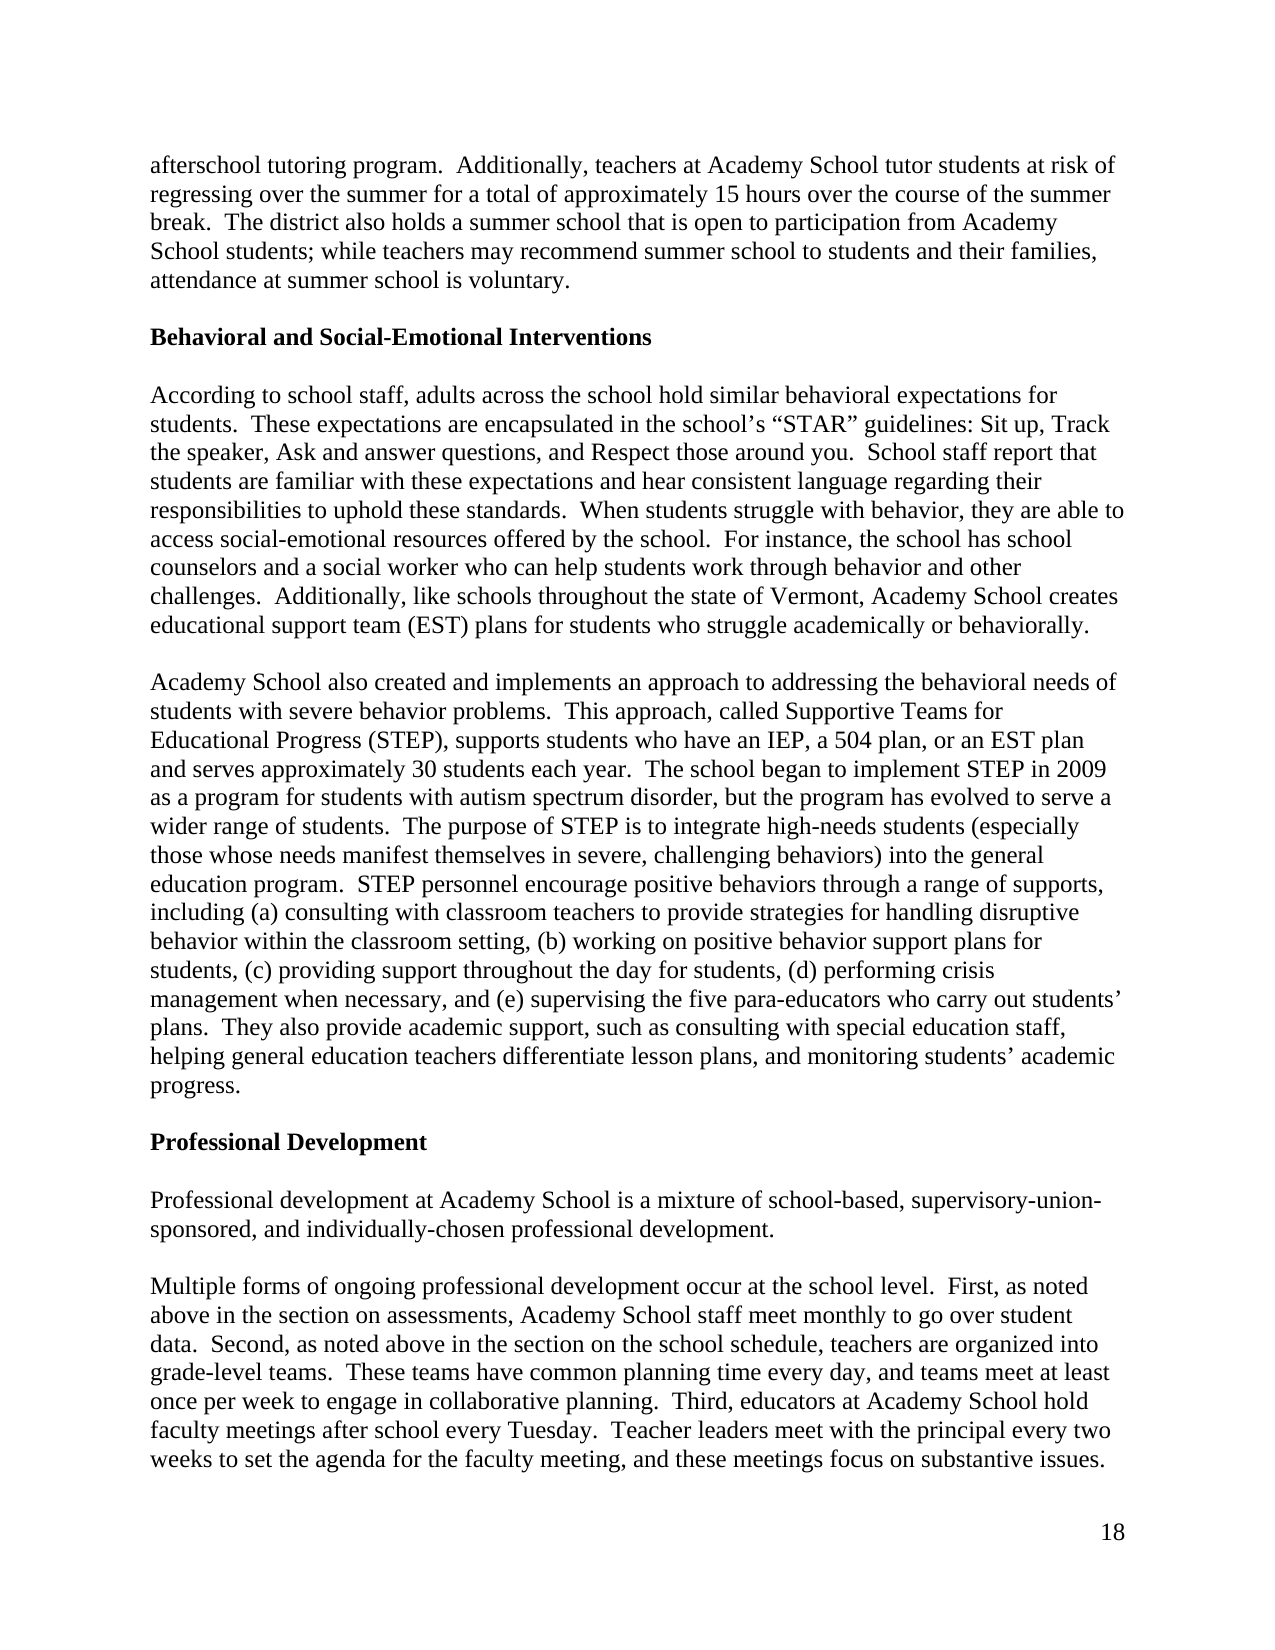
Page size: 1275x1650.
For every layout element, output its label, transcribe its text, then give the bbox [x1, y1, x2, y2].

subtitle Professional Development [150, 1127, 1181, 1156]
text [150, 150, 1125, 294]
text According to school staff, adults across the school hold similar behavioral expectations for students. These expectations are encapsulated in the school’s “STAR” guidelines: Sit up, Track the speaker, Ask and answer questions, and Respect those around you. School staff report that students are familiar with these expectations and hear consistent language regarding their responsibilities to uphold these standards. When students struggle with behavior, they are able to access social-emotional resources offered by the school. For instance, the school has school counselors and a social worker who can help students work through behavior and other challenges. Additionally, like schools throughout the state of Vermont, Academy School creates educational support team (EST) plans for students who struggle academically or behaviorally. [150, 380, 1125, 639]
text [150, 1271, 1125, 1472]
text Professional development at Academy School is a mixture of school-based, supervisory-union-sponsored, and individually-chosen professional development. [150, 1185, 1125, 1242]
text Academy School also created and implements an approach to addressing the behavioral needs of students with severe behavior problems. This approach, called Supportive Teams for Educational Progress (STEP), supports students who have an IEP, a 504 plan, or an EST plan and serves approximately 30 students each year. The school began to implement STEP in 2009 as a program for students with autism spectrum disorder, but the program has evolved to serve a wider range of students. The purpose of STEP is to integrate high-needs students (especially those whose needs manifest themselves in severe, challenging behaviors) into the general education program. STEP personnel encourage positive behaviors through a range of supports, including (a) consulting with classroom teachers to provide strategies for handling disruptive behavior within the classroom setting, (b) working on positive behavior support plans for students, (c) providing support throughout the day for students, (d) performing crisis management when necessary, and (e) supervising the five para-educators who carry out students’ plans. They also provide academic support, such as consulting with special education staff, helping general education teachers differentiate lesson plans, and monitoring students’ academic progress. [150, 667, 1125, 1099]
subtitle Behavioral and Social-Emotional Interventions [150, 322, 1181, 351]
